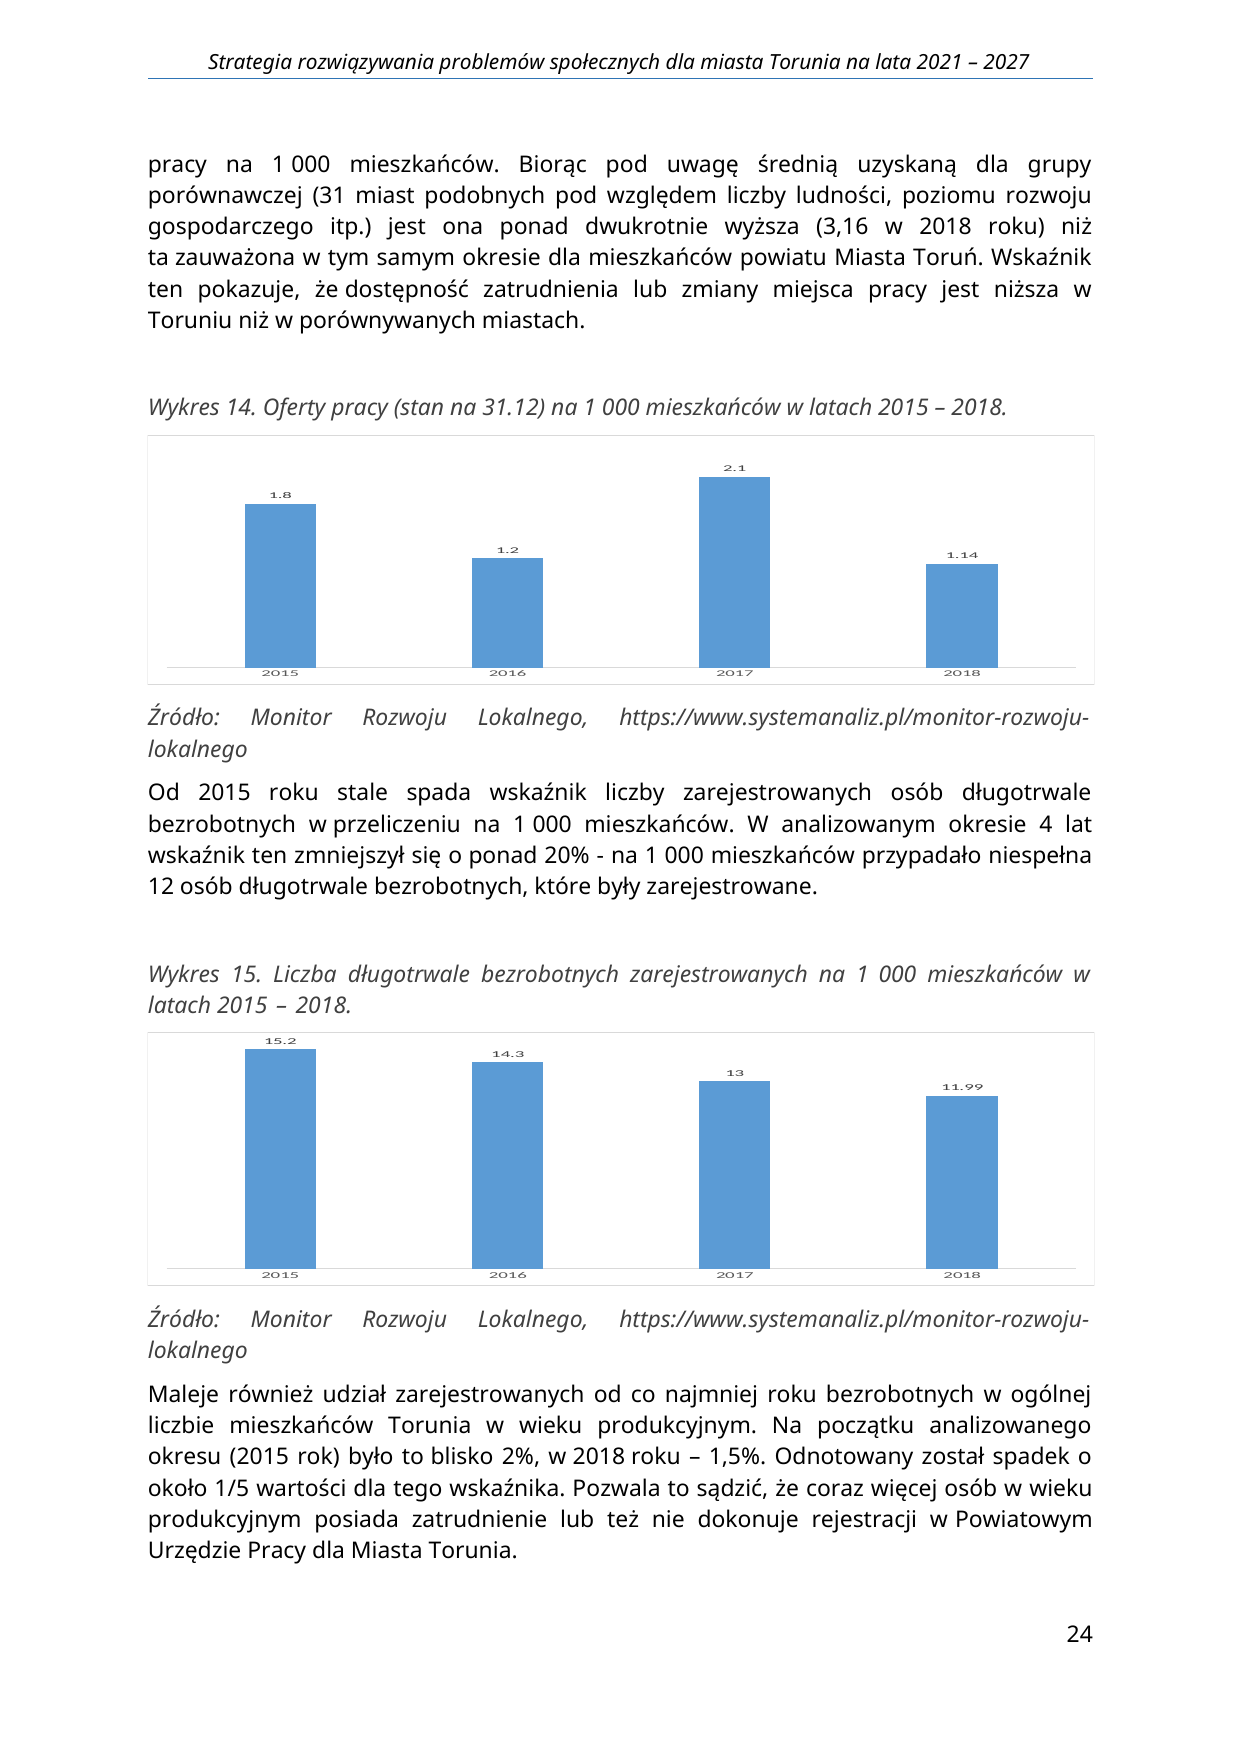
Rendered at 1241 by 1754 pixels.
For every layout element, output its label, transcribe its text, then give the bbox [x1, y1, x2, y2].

text Źródło: Monitor Rozwoju Lokalnego, https://www.systemanaliz.pl/monitor-rozwoju-lokalnego [148, 701, 1093, 764]
text Wykres 15. Liczba długotrwale bezrobotnych zarejestrowanych na 1 000 mieszkańców w latach 2015 – 2018. [148, 958, 1093, 1020]
text Wykres 14. Oferty pracy (stan na 31.12) na 1 000 mieszkańców w latach 2015 – 2018. [148, 391, 1093, 423]
text Źródło: Monitor Rozwoju Lokalnego, https://www.systemanaliz.pl/monitor-rozwoju-lokalnego [148, 1303, 1093, 1365]
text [148, 148, 1093, 335]
text Maleje również udział zarejestrowanych od co najmniej roku bezrobotnych w ogólnej liczbie mieszkańców Torunia w wieku produkcyjnym. Na początku analizowanego okresu (2015 rok) było to blisko 2%, w 2018 roku – 1,5%. Odnotowany został spadek o około 1/5 wartości dla tego wskaźnika. Pozwala to sądzić, że coraz więcej osób w wieku produkcyjnym posiada zatrudnienie lub też nie dokonuje rejestracji w Powiatowym Urzędzie Pracy dla Miasta Torunia. [148, 1378, 1093, 1565]
text Od 2015 roku stale spada wskaźnik liczby zarejestrowanych osób długotrwale bezrobotnych w przeliczeniu na 1 000 mieszkańców. W analizowanym okresie 4 lat wskaźnik ten zmniejszył się o ponad 20% - na 1 000 mieszkańców przypadało niespełna 12 osób długotrwale bezrobotnych, które były zarejestrowane. [148, 776, 1093, 901]
